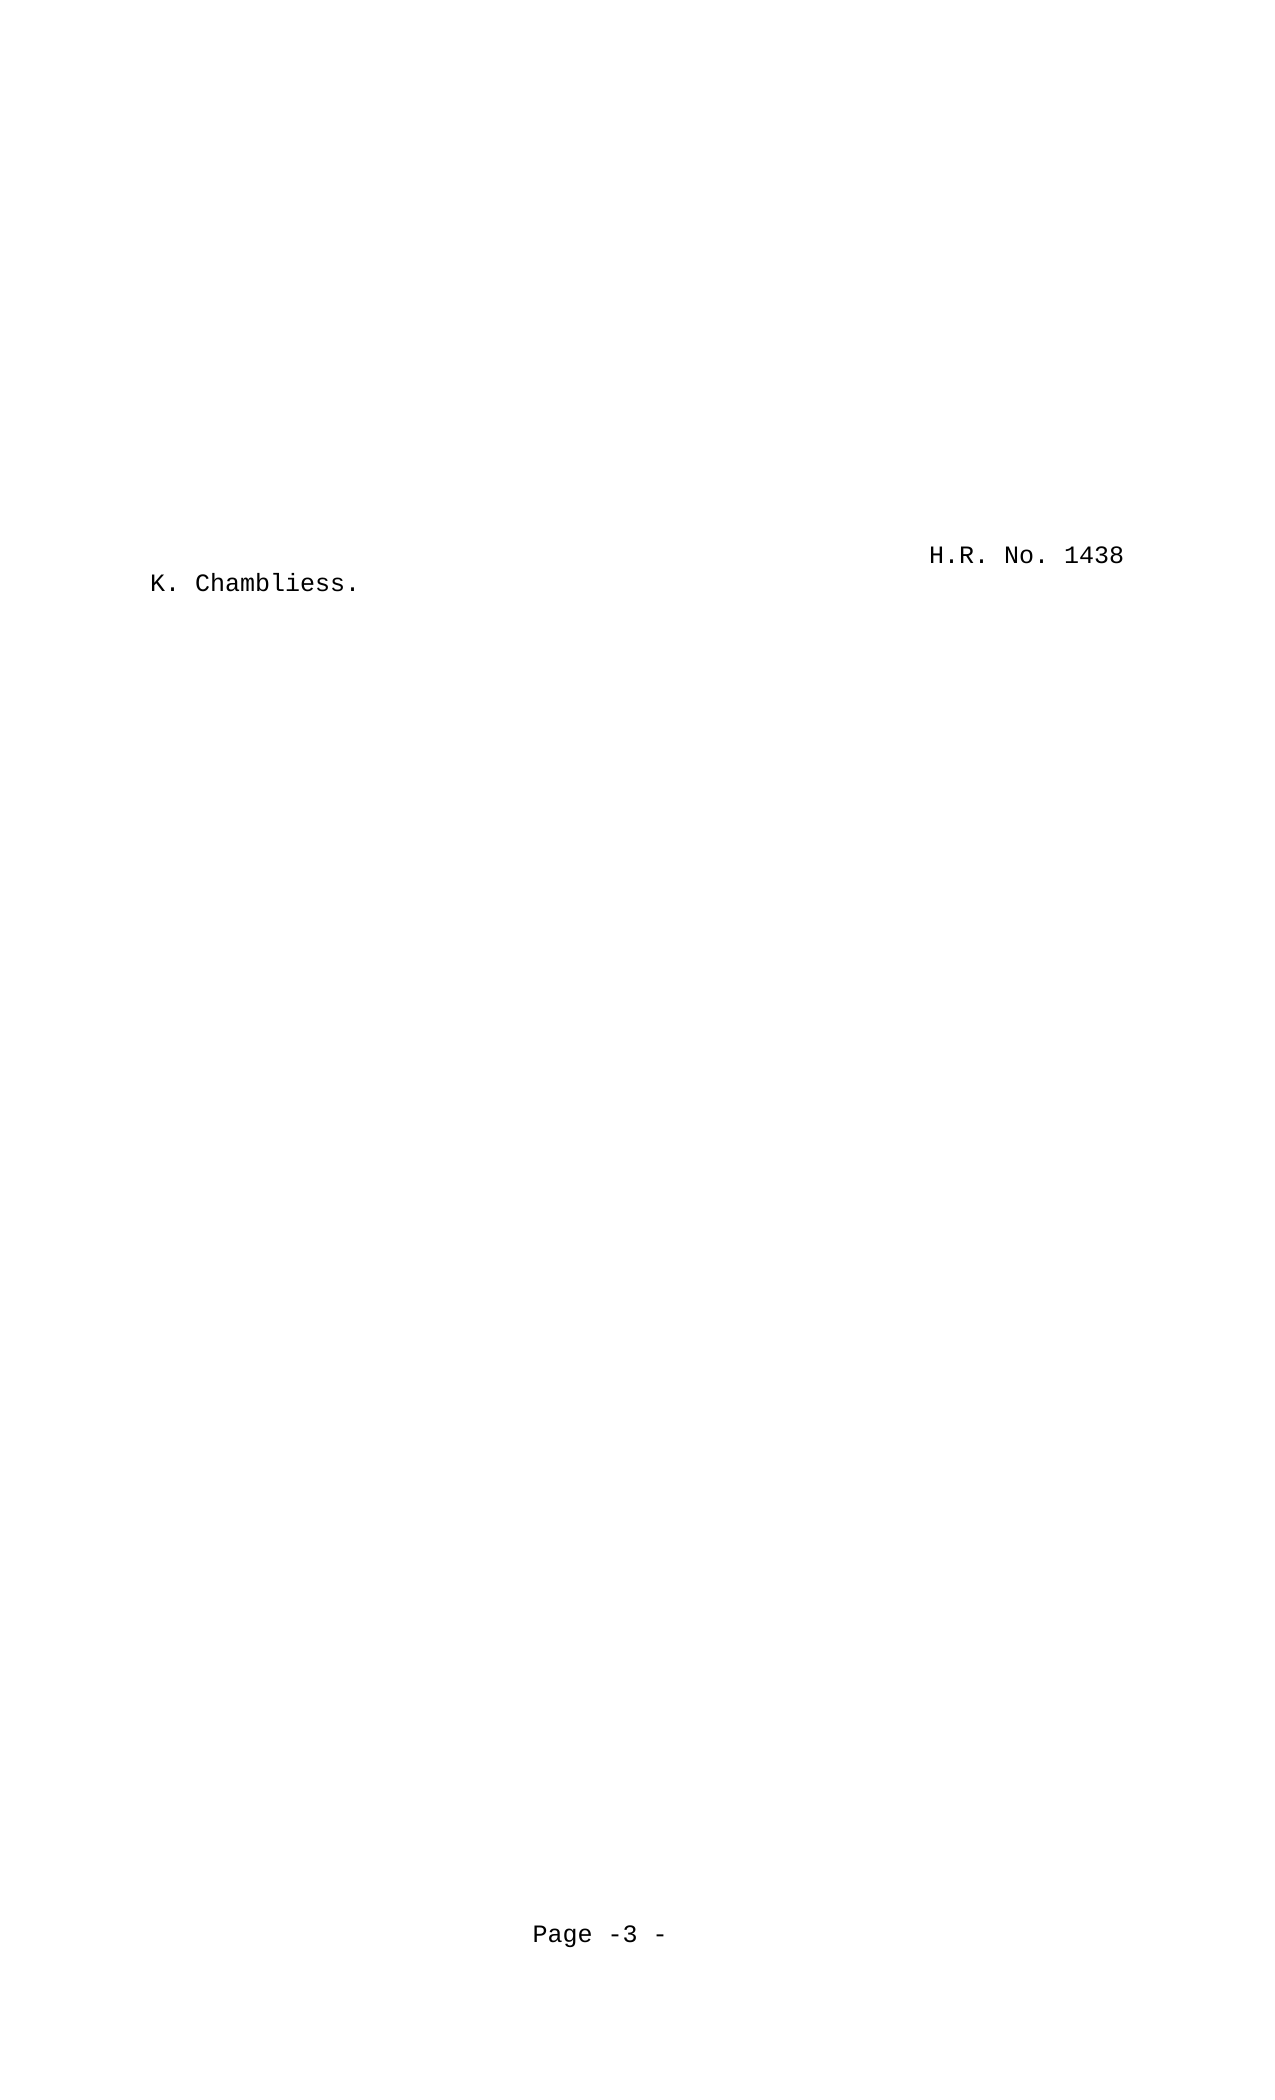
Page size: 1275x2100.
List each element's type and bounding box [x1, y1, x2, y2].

text [150, 571, 1125, 599]
